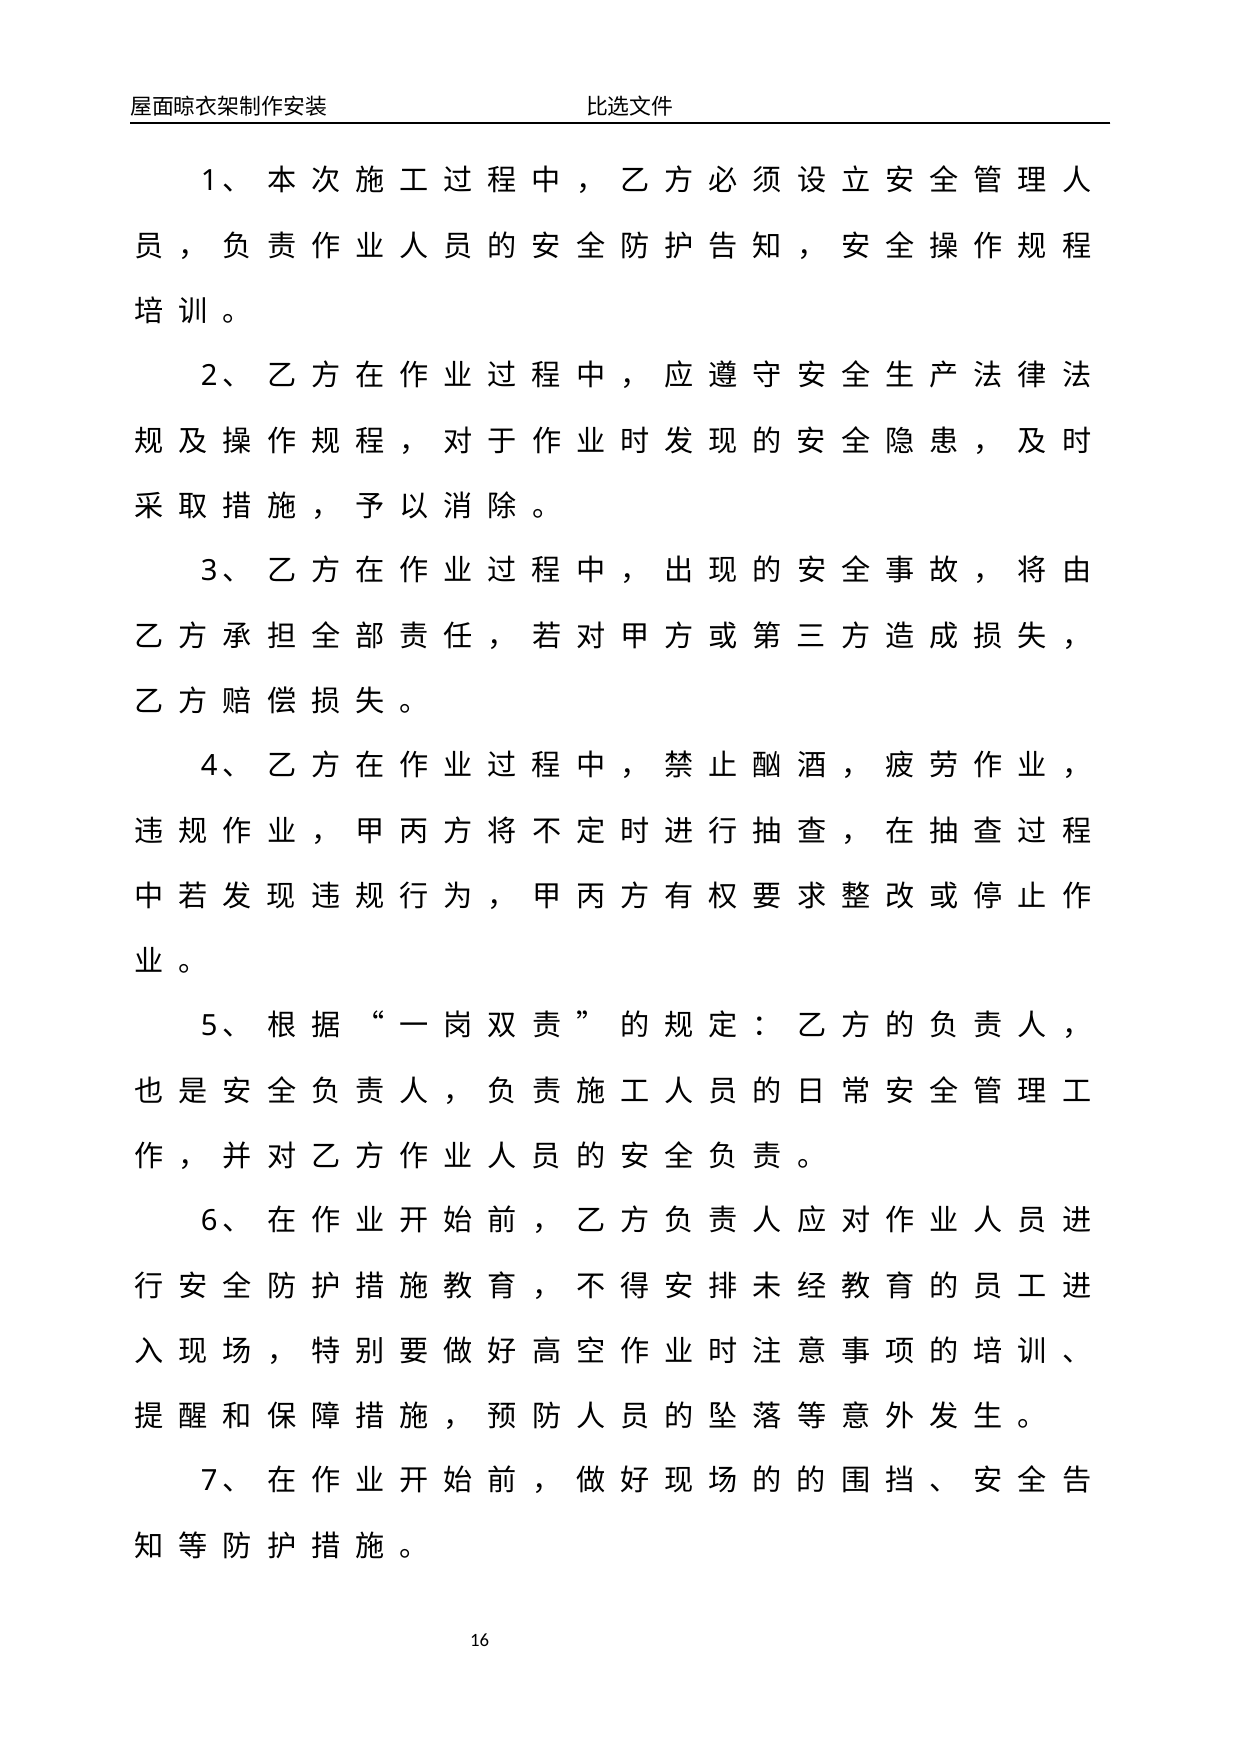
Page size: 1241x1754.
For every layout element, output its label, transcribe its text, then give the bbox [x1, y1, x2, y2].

text 3、乙方在作业过程中，出现的安全事故，将由乙方承担全部责任，若对甲方或第三方造成损失，乙方赔偿损失。 [134, 536, 1106, 731]
text 7、在作业开始前，做好现场的的围挡、安全告知等防护措施。 [134, 1446, 1106, 1576]
text 1、本次施工过程中，乙方必须设立安全管理人员，负责作业人员的安全防护告知，安全操作规程培训。 [134, 146, 1106, 341]
text 6、在作业开始前，乙方负责人应对作业人员进行安全防护措施教育，不得安排未经教育的员工进入现场，特别要做好高空作业时注意事项的培训、提醒和保障措施，预防人员的坠落等意外发生。 [134, 1186, 1106, 1446]
text 4、乙方在作业过程中，禁止酗酒，疲劳作业，违规作业，甲丙方将不定时进行抽查，在抽查过程中若发现违规行为，甲丙方有权要求整改或停止作业。 [134, 731, 1106, 991]
text 2、乙方在作业过程中，应遵守安全生产法律法规及操作规程，对于作业时发现的安全隐患，及时采取措施，予以消除。 [134, 341, 1106, 536]
text 5、根据“一岗双责”的规定：乙方的负责人，也是安全负责人，负责施工人员的日常安全管理工作，并对乙方作业人员的安全负责。 [134, 991, 1106, 1186]
